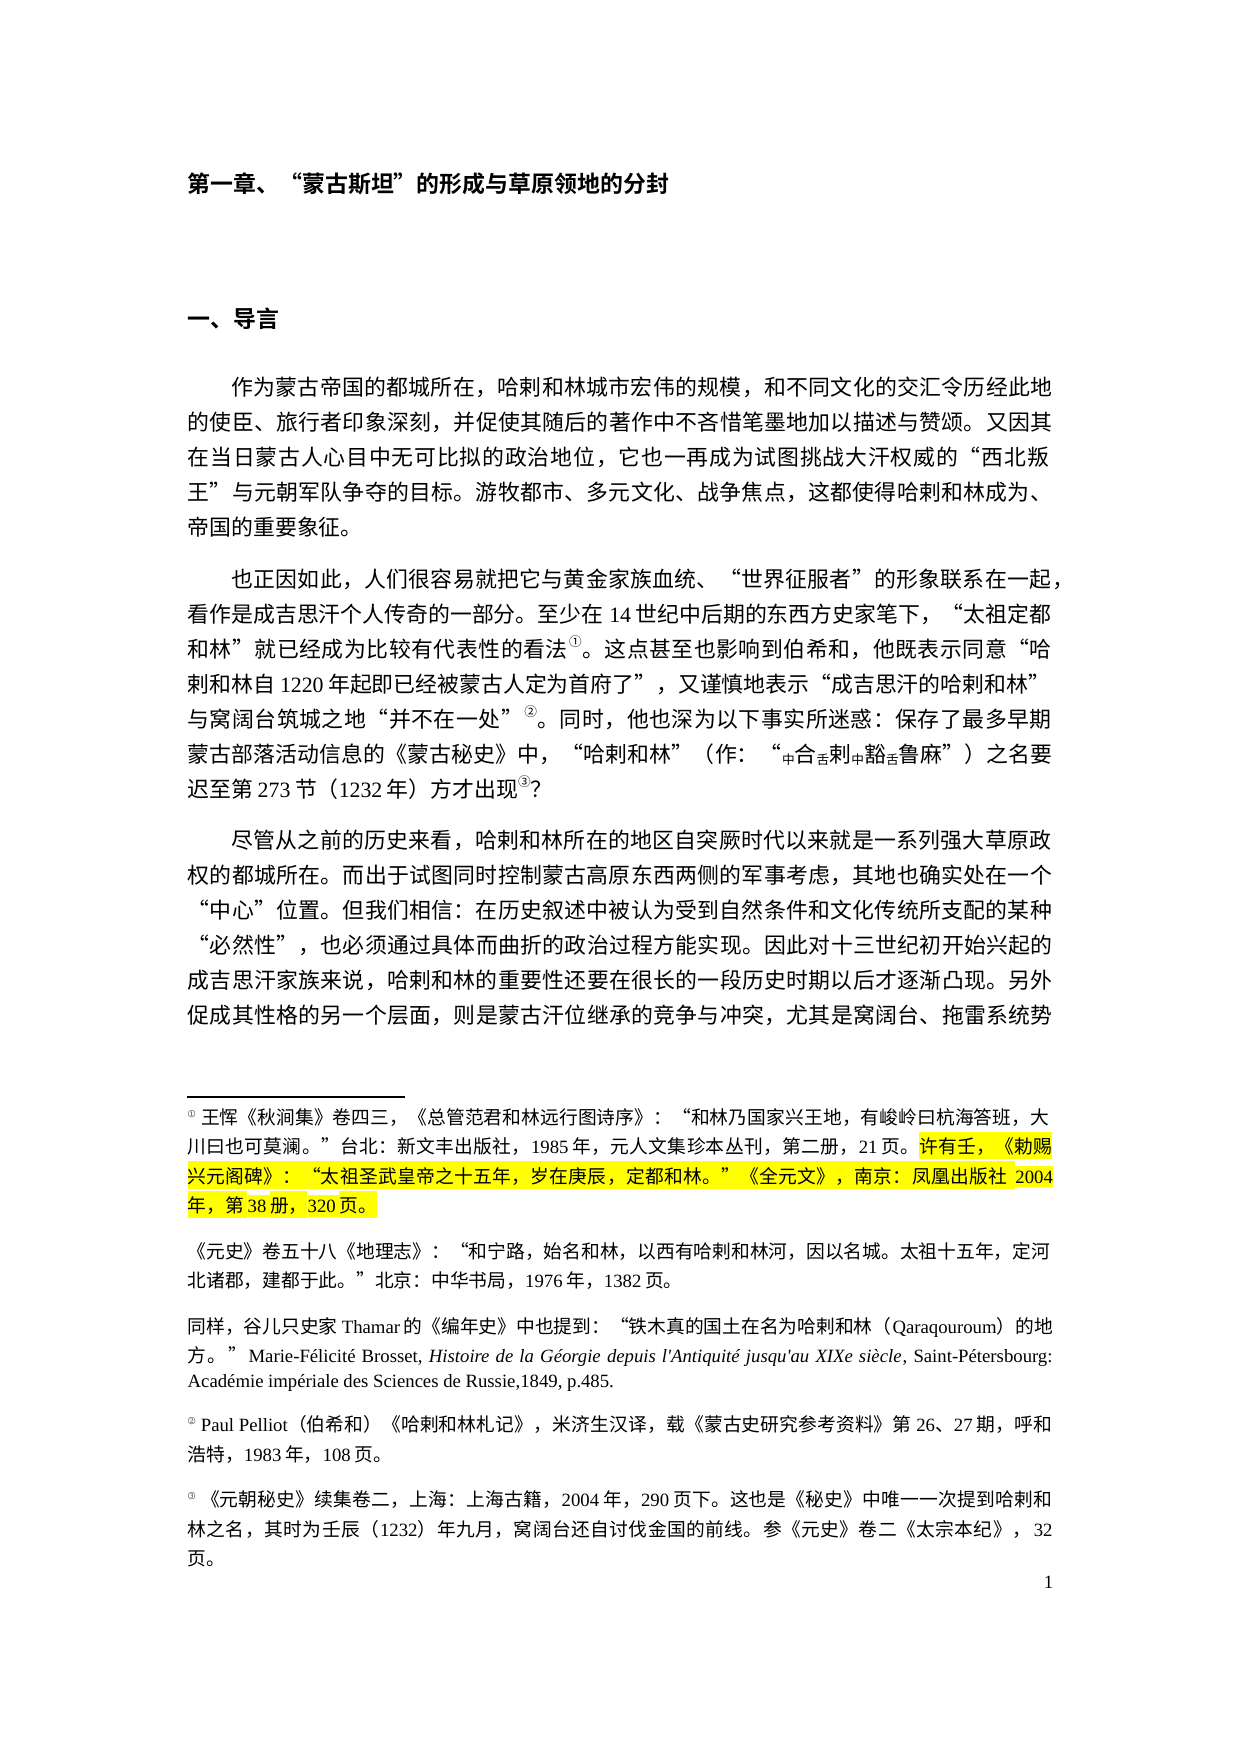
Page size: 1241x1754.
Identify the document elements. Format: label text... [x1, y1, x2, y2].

text 第一章、“蒙古斯坦”的形成与草原领地的分封 [187, 150, 1053, 215]
text 也正因如此，人们很容易就把它与黄金家族血统、“世界征服者”的形象联系在一起，看作是成吉思汗个人传奇的一部分。至少在14世纪中后期的东西方史家笔下，“太祖定都和林”就已经成为比较有代表性的看法。这点甚至也影响到伯希和，他既表示同意“哈剌和林自1220年起即已经被蒙古人定为首府了”，又谨慎地表示“成吉思汗的哈剌和林”与窝阔台筑城之地“并不在一处”。同时，他也深为以下事实所迷惑：保存了最多早期蒙古部落活动信息的《蒙古秘史》中，“哈剌和林”（作：“中合舌剌中豁舌鲁麻”）之名要迟至第273节（1232年）方才出现？ [187, 561, 1053, 804]
text 作为蒙古帝国的都城所在，哈剌和林城市宏伟的规模，和不同文化的交汇令历经此地的使臣、旅行者印象深刻，并促使其随后的著作中不吝惜笔墨地加以描述与赞颂。又因其在当日蒙古人心目中无可比拟的政治地位，它也一再成为试图挑战大汗权威的“西北叛王”与元朝军队争夺的目标。游牧都市、多元文化、战争焦点，这都使得哈剌和林成为、帝国的重要象征。 [187, 370, 1053, 542]
text 一、导言 [187, 286, 1053, 351]
text 尽管从之前的历史来看，哈剌和林所在的地区自突厥时代以来就是一系列强大草原政权的都城所在。而出于试图同时控制蒙古高原东西两侧的军事考虑，其地也确实处在一个“中心”位置。但我们相信：在历史叙述中被认为受到自然条件和文化传统所支配的某种“必然性”，也必须通过具体而曲折的政治过程方能实现。因此对十三世纪初开始兴起的成吉思汗家族来说，哈剌和林的重要性还要在很长的一段历史时期以后才逐渐凸现。另外，促成其性格的另一个层面，则是蒙古汗位继承的竞争与冲突，尤其是窝阔台、拖雷系统势力的交替。至于分布于其境内的各支蒙古宗王势力，既共享了作为“黄金家族”公共领地的权益，却也纷纷被挟裹入政治鬥爭的旋渦。某種程度上可以說，哈剌和林政治中心地位成立的過程，貫穿了蒙古帝國前期全部的歷史。 [187, 823, 1053, 1031]
